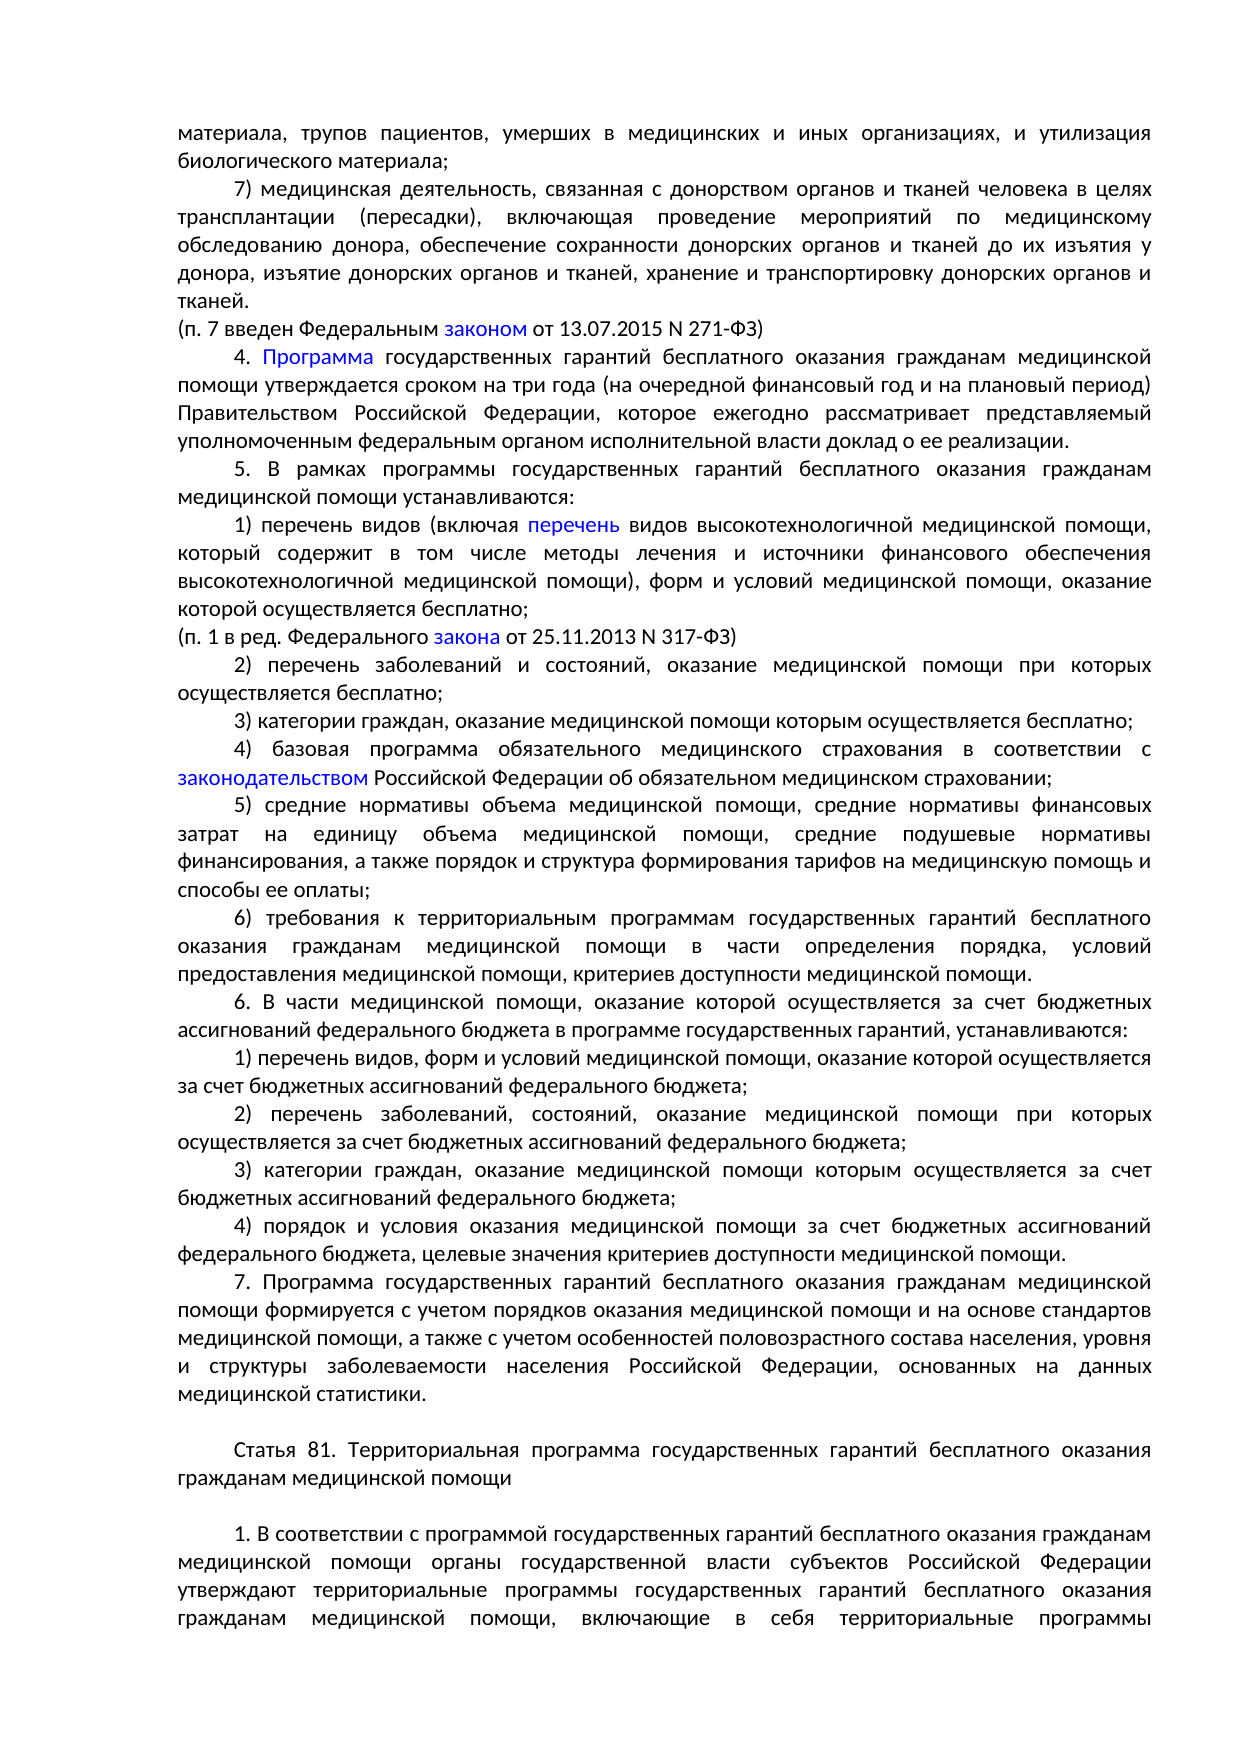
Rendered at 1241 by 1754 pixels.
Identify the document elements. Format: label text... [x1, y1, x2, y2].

text 4) порядок и условия оказания медицинской помощи за счет бюджетных ассигнований федерального бюджета, целевые значения критериев доступности медицинской помощи. [177, 1211, 1152, 1267]
text 5. В рамках программы государственных гарантий бесплатного оказания гражданам медицинской помощи устанавливаются: [177, 454, 1152, 510]
text 3) категории граждан, оказание медицинской помощи которым осуществляется за счет бюджетных ассигнований федерального бюджета; [177, 1155, 1152, 1211]
text 7. Программа государственных гарантий бесплатного оказания гражданам медицинской помощи формируется с учетом порядков оказания медицинской помощи и на основе стандартов медицинской помощи, а также с учетом особенностей половозрастного состава населения, уровня и структуры заболеваемости населения Российской Федерации, основанных на данных медицинской статистики. [177, 1267, 1152, 1407]
text 2) перечень заболеваний, состояний, оказание медицинской помощи при которых осуществляется за счет бюджетных ассигнований федерального бюджета; [177, 1099, 1152, 1155]
text 6) требования к территориальным программам государственных гарантий бесплатного оказания гражданам медицинской помощи в части определения порядка, условий предоставления медицинской помощи, критериев доступности медицинской помощи. [177, 903, 1152, 987]
text 6. В части медицинской помощи, оказание которой осуществляется за счет бюджетных ассигнований федерального бюджета в программе государственных гарантий, устанавливаются: [177, 987, 1152, 1043]
text (п. 1 в ред. Федерального закона от 25.11.2013 N 317-ФЗ) [177, 622, 1152, 651]
text 2) перечень заболеваний и состояний, оказание медицинской помощи при которых осуществляется бесплатно; [177, 651, 1152, 707]
text (п. 7 введен Федеральным законом от 13.07.2015 N 271-ФЗ) [177, 314, 1152, 342]
text 4) базовая программа обязательного медицинского страхования в соответствии с законодательством Российской Федерации об обязательном медицинском страховании; [177, 734, 1152, 791]
text 5) средние нормативы объема медицинской помощи, средние нормативы финансовых затрат на единицу объема медицинской помощи, средние подушевые нормативы финансирования, а также порядок и структура формирования тарифов на медицинскую помощь и способы ее оплаты; [177, 791, 1152, 903]
text 1) перечень видов (включая перечень видов высокотехнологичной медицинской помощи, который содержит в том числе методы лечения и источники финансового обеспечения высокотехнологичной медицинской помощи), форм и условий медицинской помощи, оказание которой осуществляется бесплатно; [177, 510, 1152, 622]
text Статья 81. Территориальная программа государственных гарантий бесплатного оказания гражданам медицинской помощи [177, 1435, 1152, 1491]
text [177, 118, 1152, 174]
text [177, 1519, 1152, 1631]
text 4. Программа государственных гарантий бесплатного оказания гражданам медицинской помощи утверждается сроком на три года (на очередной финансовый год и на плановый период) Правительством Российской Федерации, которое ежегодно рассматривает представляемый уполномоченным федеральным органом исполнительной власти доклад о ее реализации. [177, 342, 1152, 454]
text 1) перечень видов, форм и условий медицинской помощи, оказание которой осуществляется за счет бюджетных ассигнований федерального бюджета; [177, 1043, 1152, 1099]
text 7) медицинская деятельность, связанная с донорством органов и тканей человека в целях трансплантации (пересадки), включающая проведение мероприятий по медицинскому обследованию донора, обеспечение сохранности донорских органов и тканей до их изъятия у донора, изъятие донорских органов и тканей, хранение и транспортировку донорских органов и тканей. [177, 174, 1152, 314]
text 3) категории граждан, оказание медицинской помощи которым осуществляется бесплатно; [177, 707, 1152, 734]
